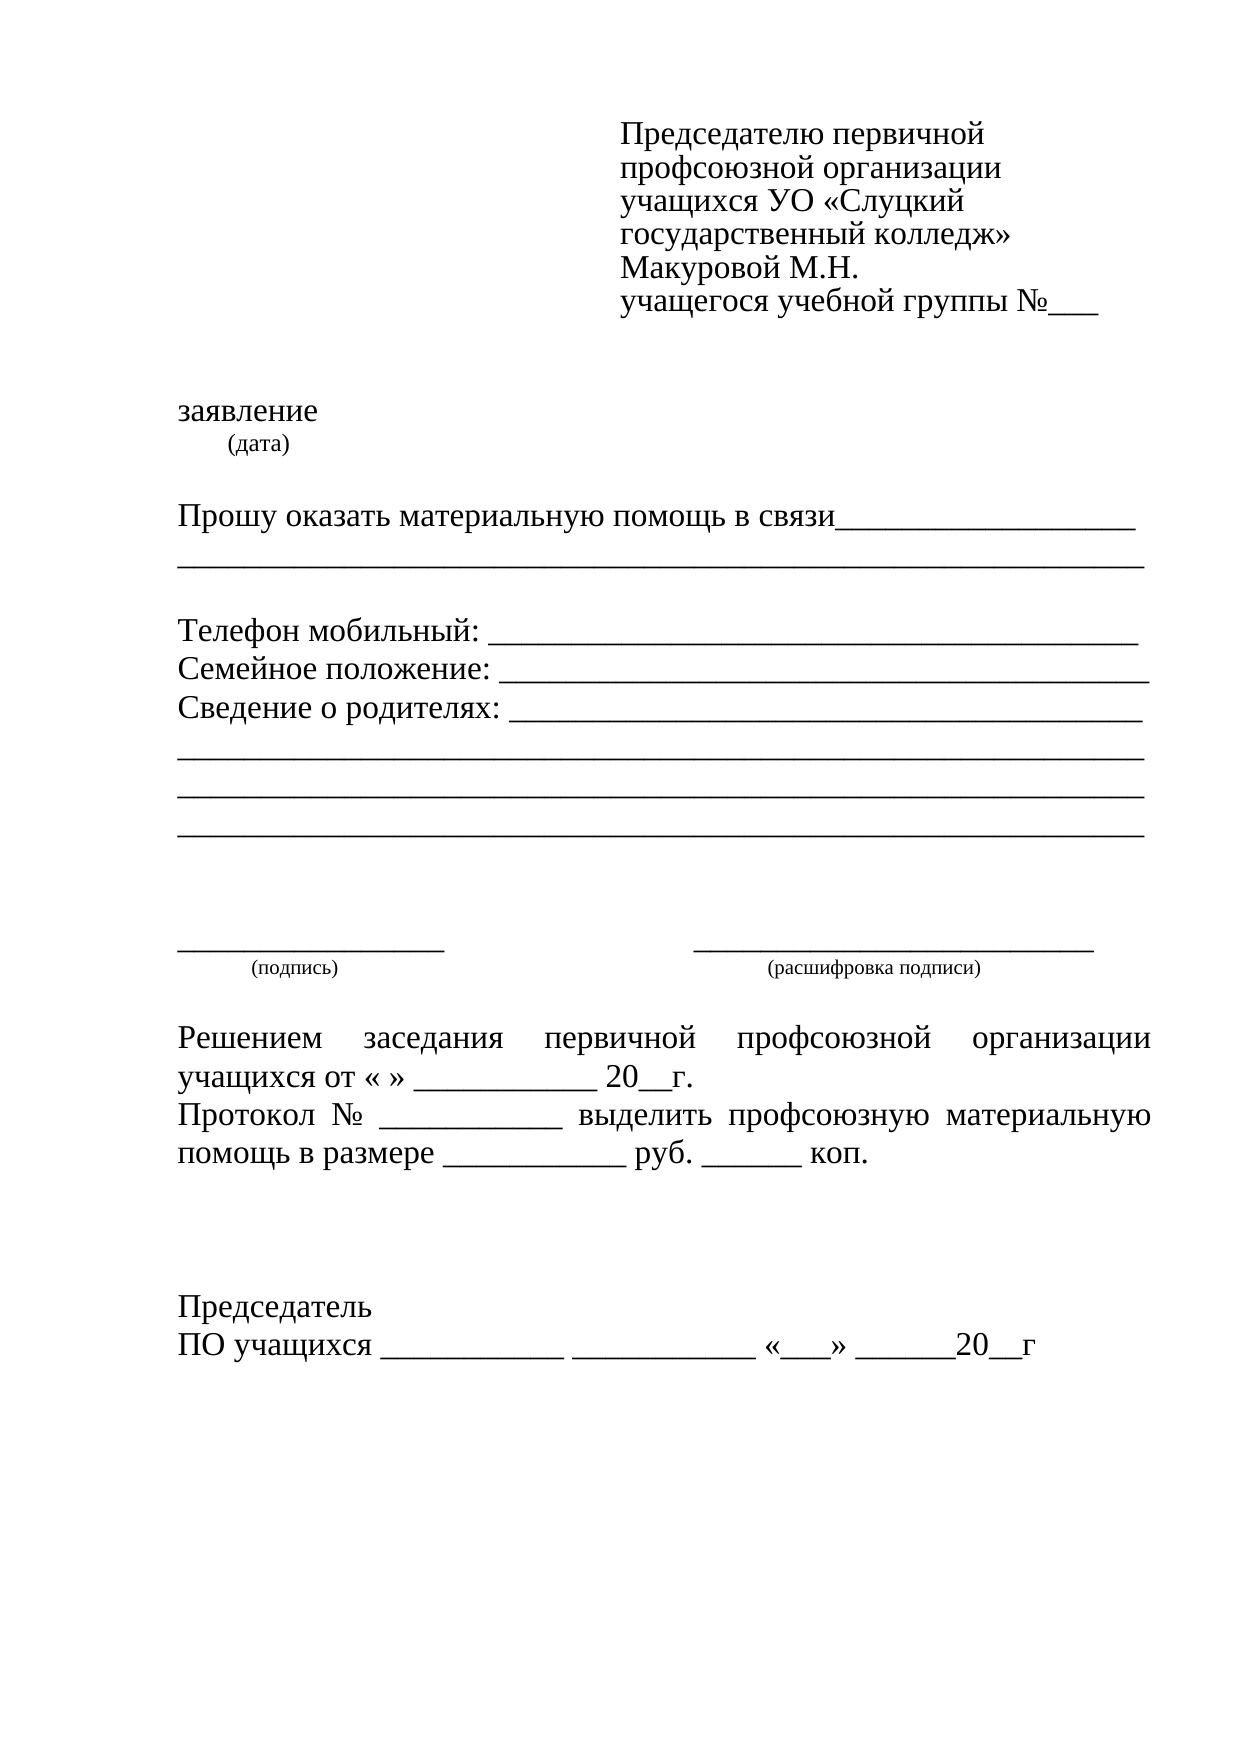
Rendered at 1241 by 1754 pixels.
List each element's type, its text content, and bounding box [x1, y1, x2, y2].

text Председатель ПО учащихся ___________ ___________ «___» ______20__г [177, 1286, 1152, 1363]
text государственный колледж» [546, 218, 1152, 251]
text учащегося учебной группы №___ [546, 285, 1152, 318]
text Прошу оказать материальную помощь в связи__________________ [177, 495, 1152, 533]
text (подпись) (расшифровка подписи) [177, 955, 1152, 979]
text Телефон мобильный: _______________________________________ Семейное положение: _______________________________________ Сведение о родителях: ______________________________________ ____________________________________________________________________________________________________________________ __________________________________________________________ [177, 610, 1152, 840]
text ________________ ________________________ [177, 917, 1152, 955]
text (дата) [177, 428, 1152, 457]
text Макуровой М.Н. [546, 251, 1152, 285]
text заявление [177, 390, 1152, 428]
text профсоюзной организации [546, 151, 1152, 185]
text Председателю первичной [177, 118, 1152, 151]
text __________________________________________________________ [177, 533, 1152, 572]
text Решением заседания первичной профсоюзной организации учащихся от « » ___________ 20__г. [177, 1018, 1152, 1094]
text Протокол № ___________ выделить профсоюзную материальную помощь в размере ___________ руб. ______ коп. [177, 1094, 1152, 1171]
text учащихся УО «Слуцкий [546, 185, 1152, 218]
